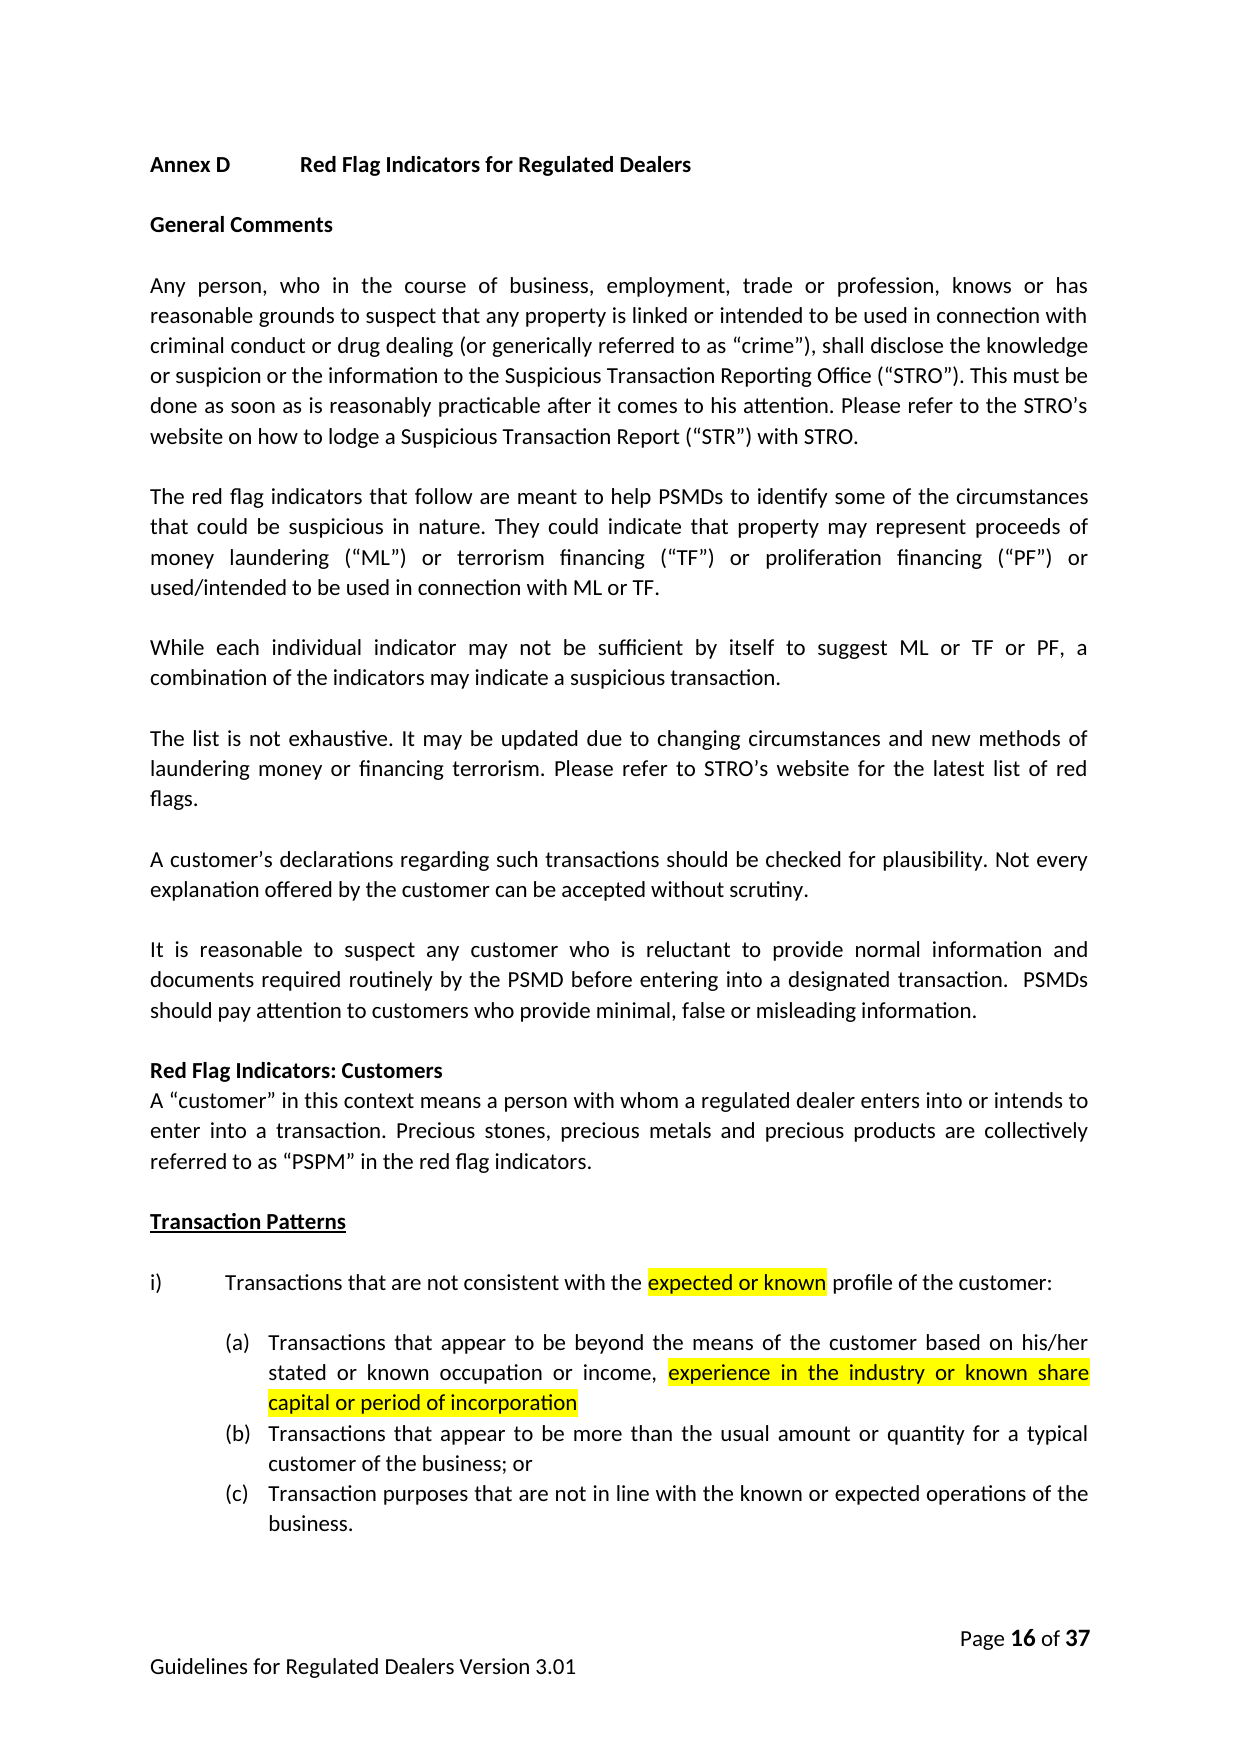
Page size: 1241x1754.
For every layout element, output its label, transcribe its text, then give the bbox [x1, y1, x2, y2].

text General Comments [150, 210, 1090, 238]
text i) Transactions that are not consistent with the expected or known profile of the customer: [150, 1268, 648, 1296]
text A customer’s declarations regarding such transactions should be checked for plausibility. Not every explanation offered by the customer can be accepted without scrutiny. [150, 845, 1090, 903]
text Red Flag Indicators: Customers [150, 1056, 1090, 1084]
text (b) Transactions that appear to be more than the usual amount or quantity for a typical customer of the business; or [225, 1419, 1090, 1477]
text The red flag indicators that follow are meant to help PSMDs to identify some of the circumstances that could be suspicious in nature. They could indicate that property may represent proceeds of money laundering (“ML”) or terrorism financing (“TF”) or proliferation financing (“PF”) or used/intended to be used in connection with ML or TF. [150, 482, 1090, 601]
text The list is not exhaustive. It may be updated due to changing circumstances and new methods of laundering money or financing terrorism. Please refer to STRO’s website for the latest list of red flags. [150, 724, 1090, 812]
text It is reasonable to suspect any customer who is reluctant to provide normal information and documents required routinely by the PSMD before entering into a designated transaction. PSMDs should pay attention to customers who provide minimal, false or misleading information. [150, 935, 1090, 1024]
text i) Transactions that are not consistent with the expected or known profile of the customer: [827, 1268, 1090, 1296]
text While each individual indicator may not be sufficient by itself to suggest ML or TF or PF, a combination of the indicators may indicate a suspicious transaction. [150, 633, 1090, 692]
subtitle Annex D Red Flag Indicators for Regulated Dealers [150, 150, 1090, 178]
text (c) Transaction purposes that are not in line with the known or expected operations of the business. [225, 1479, 1090, 1537]
text Any person, who in the course of business, employment, trade or profession, knows or has reasonable grounds to suspect that any property is linked or intended to be used in connection with criminal conduct or drug dealing (or generically referred to as “crime”), shall disclose the knowledge or suspicion or the information to the Suspicious Transaction Reporting Office (“STRO”). This must be done as soon as is reasonably practicable after it comes to his attention. Please refer to the STRO’s website on how to lodge a Suspicious Transaction Report (“STR”) with STRO. [150, 271, 1090, 450]
text (a) Transactions that appear to be beyond the means of the customer based on his/her stated or known occupation or income, experience in the industry or known share capital or period of incorporation [225, 1328, 1090, 1417]
text A “customer” in this context means a person with whom a regulated dealer enters into or intends to enter into a transaction. Precious stones, precious metals and precious products are collectively referred to as “PSPM” in the red flag indicators. [150, 1086, 1090, 1175]
text Transaction Patterns [150, 1207, 1090, 1235]
